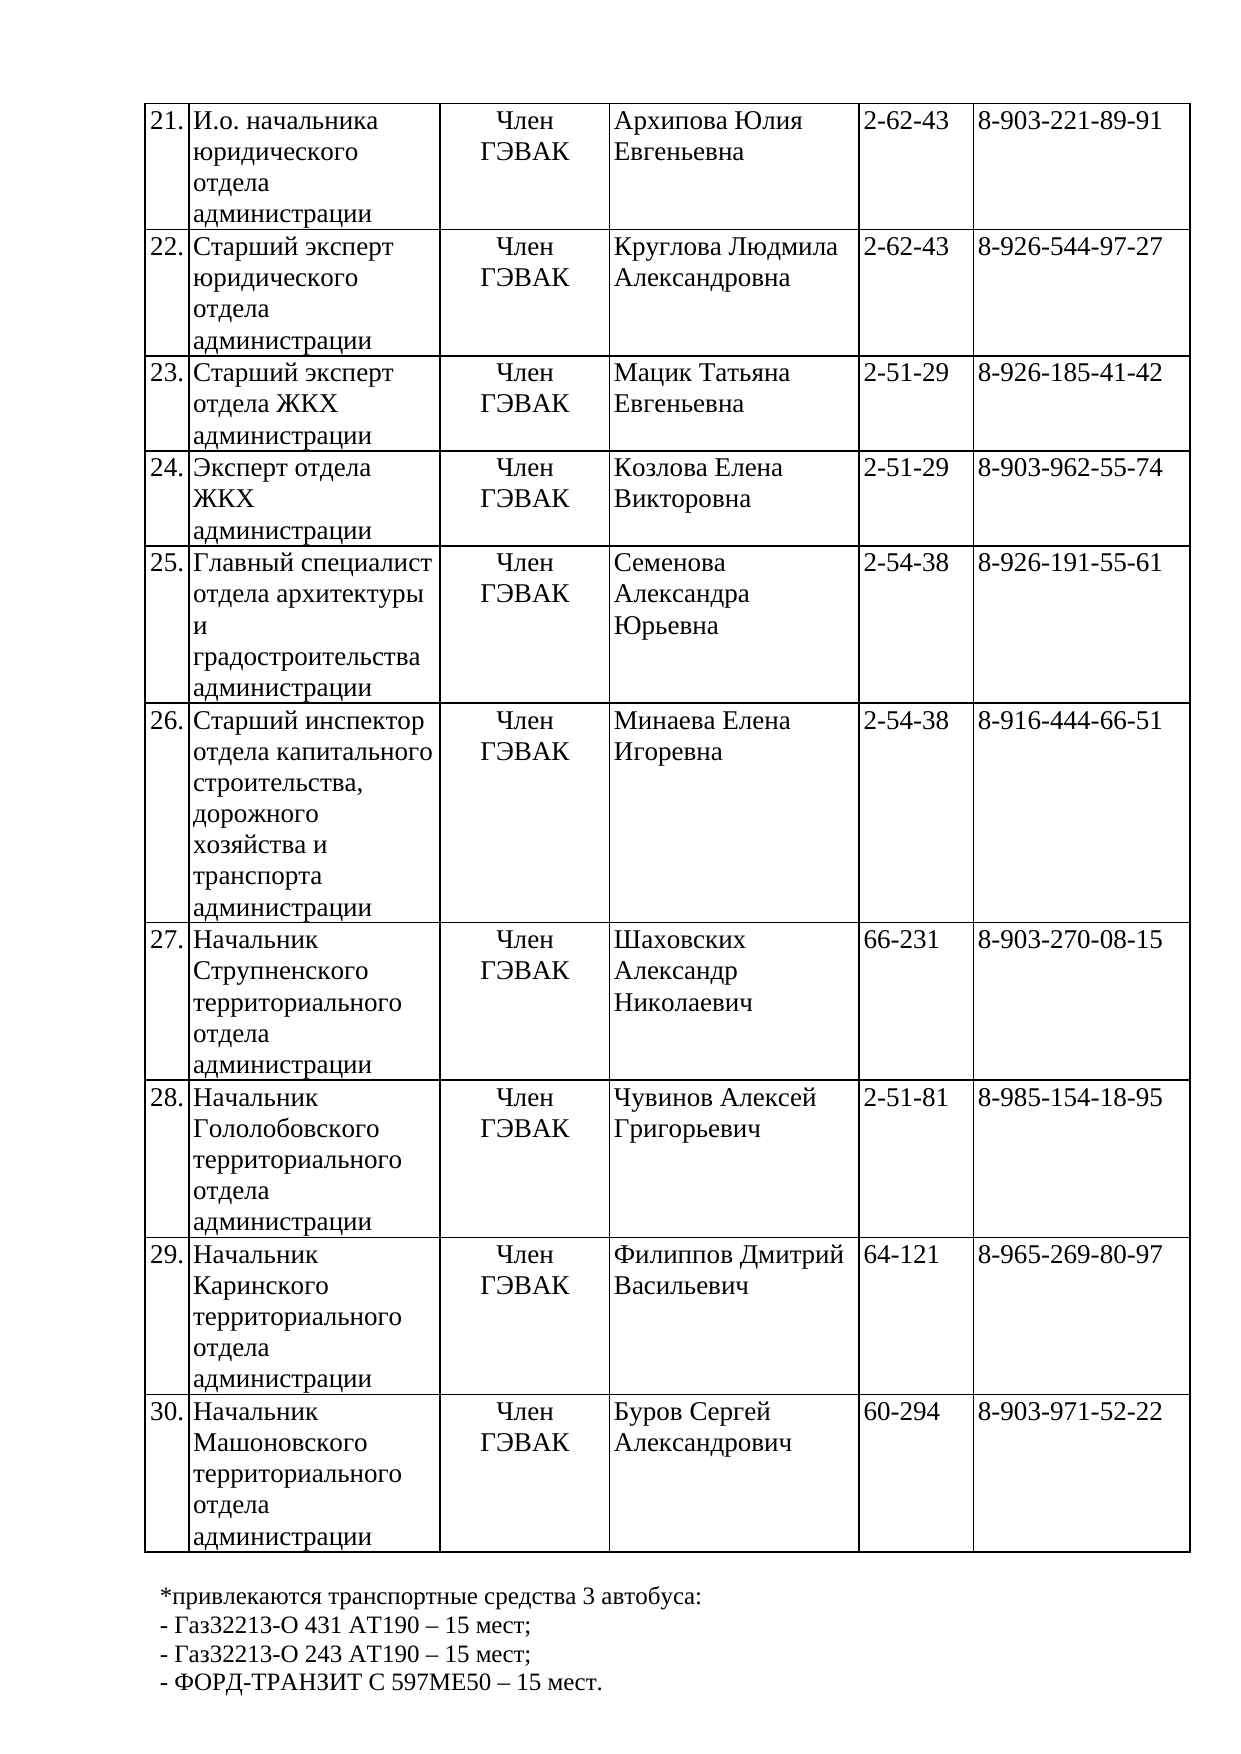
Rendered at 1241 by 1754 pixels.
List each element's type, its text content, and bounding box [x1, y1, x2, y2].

table_cell 66-231 [860, 923, 973, 1079]
table_cell 2-51-29 [860, 452, 973, 545]
table_cell Член ГЭВАК [441, 704, 609, 922]
table_cell 8-916-444-66-51 [974, 704, 1189, 922]
text - ФОРД-ТРАНЗИТ С 597МЕ50 – 15 мест. [159, 1667, 1169, 1696]
table_cell 2-62-43 [860, 230, 973, 355]
table_cell Член ГЭВАК [441, 452, 609, 545]
table_cell Член ГЭВАК [441, 1395, 609, 1551]
table_cell Начальник Машоновского территориального отдела администрации [190, 1395, 439, 1551]
table_cell Круглова Людмила Александровна [610, 230, 858, 355]
table_cell Начальник Гололобовского территориального отдела администрации [190, 1081, 439, 1236]
table_cell Член ГЭВАК [441, 923, 609, 1079]
table_cell 8-903-270-08-15 [974, 923, 1189, 1079]
table_cell 23. [146, 357, 188, 450]
table_cell Член ГЭВАК [441, 1081, 609, 1236]
table_cell Семенова Александра Юрьевна [610, 547, 858, 702]
table_cell 2-54-38 [860, 547, 973, 702]
table_cell Архипова Юлия Евгеньевна [610, 104, 858, 229]
text - Газ32213-О 431 АТ190 – 15 мест; [159, 1610, 1169, 1639]
table_cell Буров Сергей Александрович [610, 1395, 858, 1551]
table_cell Начальник Струпненского территориального отдела администрации [190, 923, 439, 1079]
table_cell Старший эксперт юридического отдела администрации [190, 230, 439, 355]
table_cell 8-985-154-18-95 [974, 1081, 1189, 1236]
table_cell Член ГЭВАК [441, 230, 609, 355]
table_cell 8-926-544-97-27 [974, 230, 1189, 355]
table_cell 2-54-38 [860, 704, 973, 922]
table_cell 8-926-185-41-42 [974, 357, 1189, 450]
table_cell Чувинов Алексей Григорьевич [610, 1081, 858, 1236]
table_cell 64-121 [860, 1238, 973, 1394]
table_cell Член ГЭВАК [441, 1238, 609, 1394]
table_cell Козлова Елена Викторовна [610, 452, 858, 545]
table_cell 8-903-962-55-74 [974, 452, 1189, 545]
table_cell 28. [146, 1081, 188, 1236]
table_cell 25. [146, 547, 188, 702]
table_cell Минаева Елена Игоревна [610, 704, 858, 922]
table_cell 24. [146, 452, 188, 545]
table_cell 8-903-971-52-22 [974, 1395, 1189, 1551]
table_cell Эксперт отдела ЖКХ администрации [190, 452, 439, 545]
table_cell Начальник Каринского территориального отдела администрации [190, 1238, 439, 1394]
text - Газ32213-О 243 АТ190 – 15 мест; [159, 1639, 1169, 1667]
table_cell 22. [146, 230, 188, 355]
table_cell Член ГЭВАК [441, 547, 609, 702]
table_cell Старший инспектор отдела капитального строительства, дорожного хозяйства и транспорта администрации [190, 704, 439, 922]
table_cell Главный специалист отдела архитектуры и градостроительства администрации [190, 547, 439, 702]
table_cell Филиппов Дмитрий Васильевич [610, 1238, 858, 1394]
table_cell 2-62-43 [860, 104, 973, 229]
table_cell Шаховских Александр Николаевич [610, 923, 858, 1079]
table_cell 30. [146, 1395, 188, 1551]
table_cell Член ГЭВАК [441, 104, 609, 229]
table_cell И.о. начальника юридического отдела администрации [190, 104, 439, 229]
table_cell 2-51-81 [860, 1081, 973, 1236]
table_cell Мацик Татьяна Евгеньевна [610, 357, 858, 450]
table_cell 2-51-29 [860, 357, 973, 450]
table_cell 8-965-269-80-97 [974, 1238, 1189, 1394]
table_cell 8-903-221-89-91 [974, 104, 1189, 229]
table_cell 8-926-191-55-61 [974, 547, 1189, 702]
table_cell 21. [146, 104, 188, 229]
table_cell Член ГЭВАК [441, 357, 609, 450]
text *привлекаются транспортные средства 3 автобуса: [159, 1581, 1169, 1610]
table_cell 27. [146, 923, 188, 1079]
table_cell 26. [146, 704, 188, 922]
table_cell 29. [146, 1238, 188, 1394]
table_cell Старший эксперт отдела ЖКХ администрации [190, 357, 439, 450]
table_cell 60-294 [860, 1395, 973, 1551]
